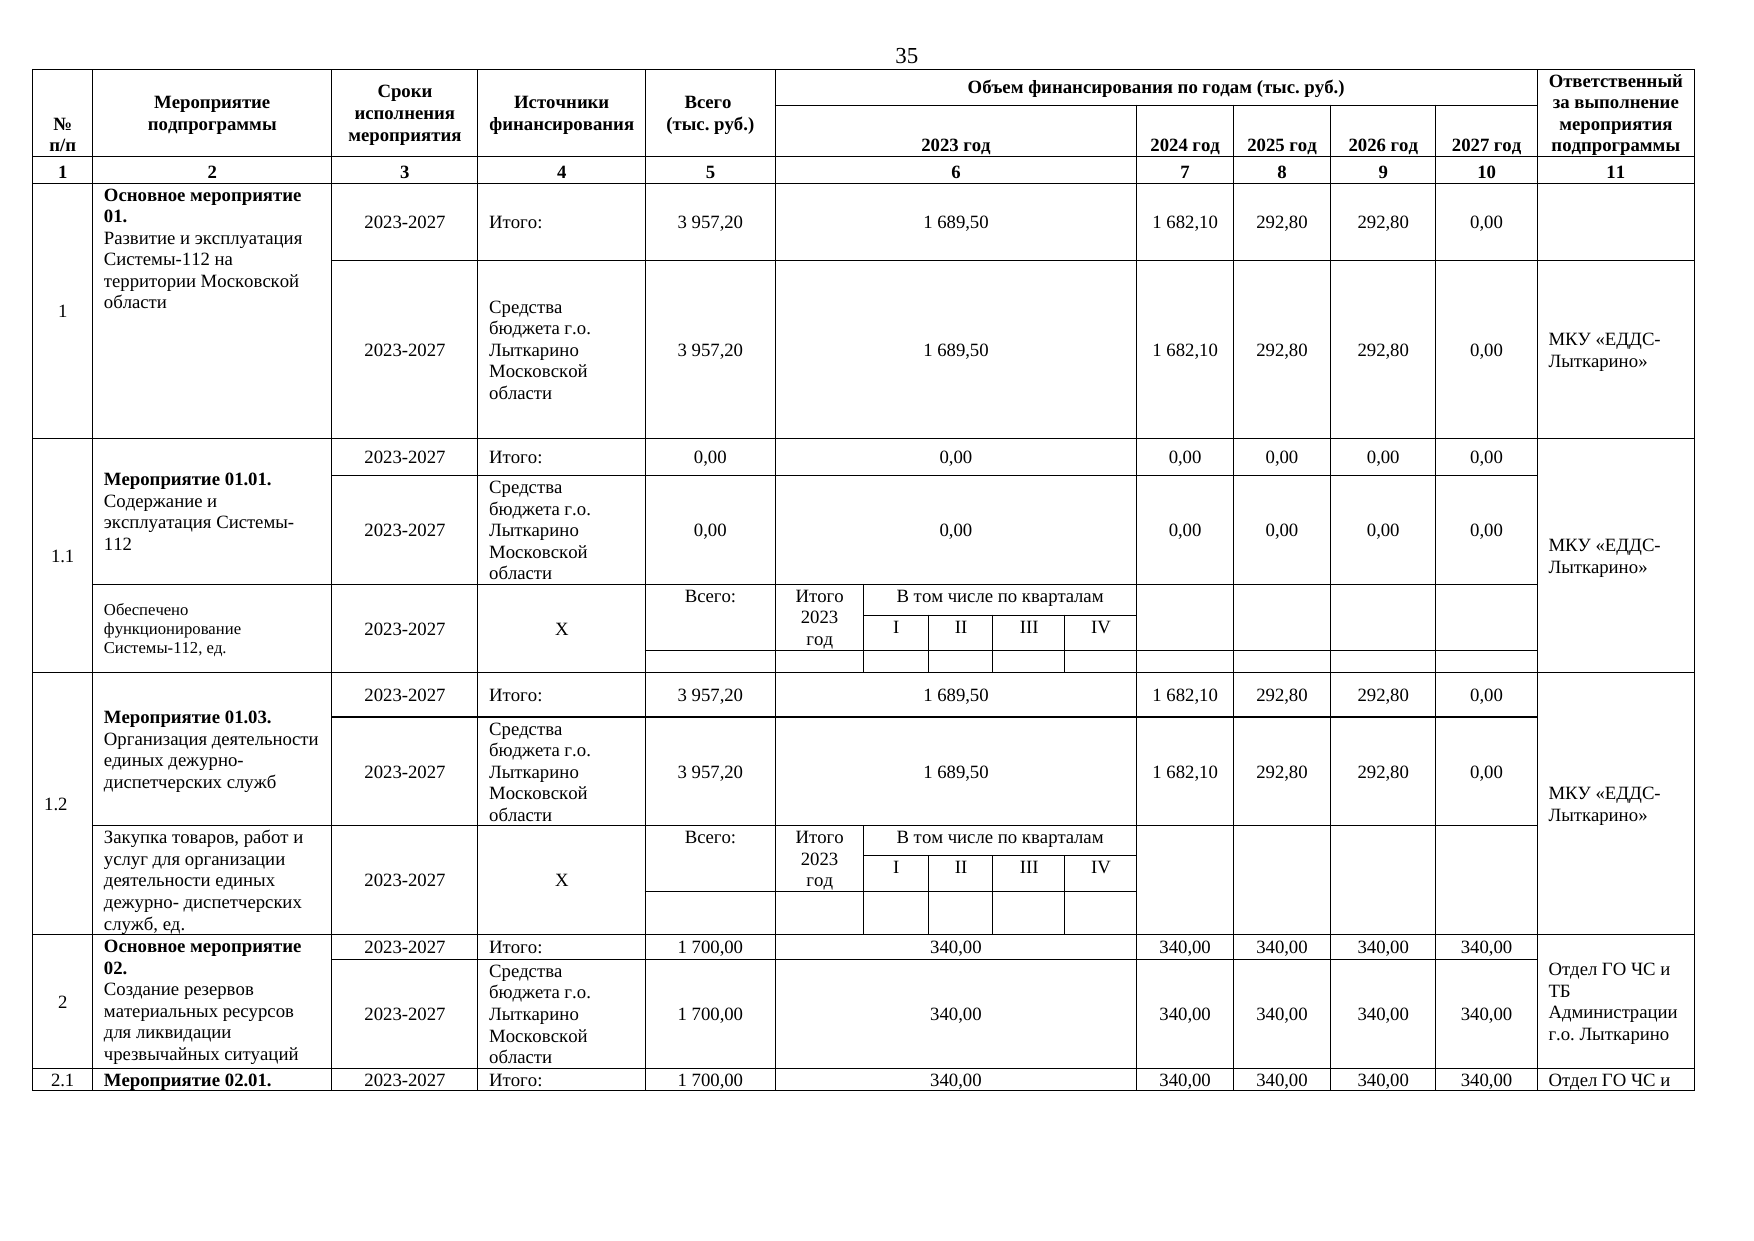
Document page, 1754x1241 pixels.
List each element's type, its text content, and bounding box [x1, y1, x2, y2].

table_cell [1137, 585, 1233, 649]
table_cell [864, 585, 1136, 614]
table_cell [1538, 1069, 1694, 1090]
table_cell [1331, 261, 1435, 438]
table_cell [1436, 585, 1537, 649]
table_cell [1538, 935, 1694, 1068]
table_header № п/п [33, 70, 92, 156]
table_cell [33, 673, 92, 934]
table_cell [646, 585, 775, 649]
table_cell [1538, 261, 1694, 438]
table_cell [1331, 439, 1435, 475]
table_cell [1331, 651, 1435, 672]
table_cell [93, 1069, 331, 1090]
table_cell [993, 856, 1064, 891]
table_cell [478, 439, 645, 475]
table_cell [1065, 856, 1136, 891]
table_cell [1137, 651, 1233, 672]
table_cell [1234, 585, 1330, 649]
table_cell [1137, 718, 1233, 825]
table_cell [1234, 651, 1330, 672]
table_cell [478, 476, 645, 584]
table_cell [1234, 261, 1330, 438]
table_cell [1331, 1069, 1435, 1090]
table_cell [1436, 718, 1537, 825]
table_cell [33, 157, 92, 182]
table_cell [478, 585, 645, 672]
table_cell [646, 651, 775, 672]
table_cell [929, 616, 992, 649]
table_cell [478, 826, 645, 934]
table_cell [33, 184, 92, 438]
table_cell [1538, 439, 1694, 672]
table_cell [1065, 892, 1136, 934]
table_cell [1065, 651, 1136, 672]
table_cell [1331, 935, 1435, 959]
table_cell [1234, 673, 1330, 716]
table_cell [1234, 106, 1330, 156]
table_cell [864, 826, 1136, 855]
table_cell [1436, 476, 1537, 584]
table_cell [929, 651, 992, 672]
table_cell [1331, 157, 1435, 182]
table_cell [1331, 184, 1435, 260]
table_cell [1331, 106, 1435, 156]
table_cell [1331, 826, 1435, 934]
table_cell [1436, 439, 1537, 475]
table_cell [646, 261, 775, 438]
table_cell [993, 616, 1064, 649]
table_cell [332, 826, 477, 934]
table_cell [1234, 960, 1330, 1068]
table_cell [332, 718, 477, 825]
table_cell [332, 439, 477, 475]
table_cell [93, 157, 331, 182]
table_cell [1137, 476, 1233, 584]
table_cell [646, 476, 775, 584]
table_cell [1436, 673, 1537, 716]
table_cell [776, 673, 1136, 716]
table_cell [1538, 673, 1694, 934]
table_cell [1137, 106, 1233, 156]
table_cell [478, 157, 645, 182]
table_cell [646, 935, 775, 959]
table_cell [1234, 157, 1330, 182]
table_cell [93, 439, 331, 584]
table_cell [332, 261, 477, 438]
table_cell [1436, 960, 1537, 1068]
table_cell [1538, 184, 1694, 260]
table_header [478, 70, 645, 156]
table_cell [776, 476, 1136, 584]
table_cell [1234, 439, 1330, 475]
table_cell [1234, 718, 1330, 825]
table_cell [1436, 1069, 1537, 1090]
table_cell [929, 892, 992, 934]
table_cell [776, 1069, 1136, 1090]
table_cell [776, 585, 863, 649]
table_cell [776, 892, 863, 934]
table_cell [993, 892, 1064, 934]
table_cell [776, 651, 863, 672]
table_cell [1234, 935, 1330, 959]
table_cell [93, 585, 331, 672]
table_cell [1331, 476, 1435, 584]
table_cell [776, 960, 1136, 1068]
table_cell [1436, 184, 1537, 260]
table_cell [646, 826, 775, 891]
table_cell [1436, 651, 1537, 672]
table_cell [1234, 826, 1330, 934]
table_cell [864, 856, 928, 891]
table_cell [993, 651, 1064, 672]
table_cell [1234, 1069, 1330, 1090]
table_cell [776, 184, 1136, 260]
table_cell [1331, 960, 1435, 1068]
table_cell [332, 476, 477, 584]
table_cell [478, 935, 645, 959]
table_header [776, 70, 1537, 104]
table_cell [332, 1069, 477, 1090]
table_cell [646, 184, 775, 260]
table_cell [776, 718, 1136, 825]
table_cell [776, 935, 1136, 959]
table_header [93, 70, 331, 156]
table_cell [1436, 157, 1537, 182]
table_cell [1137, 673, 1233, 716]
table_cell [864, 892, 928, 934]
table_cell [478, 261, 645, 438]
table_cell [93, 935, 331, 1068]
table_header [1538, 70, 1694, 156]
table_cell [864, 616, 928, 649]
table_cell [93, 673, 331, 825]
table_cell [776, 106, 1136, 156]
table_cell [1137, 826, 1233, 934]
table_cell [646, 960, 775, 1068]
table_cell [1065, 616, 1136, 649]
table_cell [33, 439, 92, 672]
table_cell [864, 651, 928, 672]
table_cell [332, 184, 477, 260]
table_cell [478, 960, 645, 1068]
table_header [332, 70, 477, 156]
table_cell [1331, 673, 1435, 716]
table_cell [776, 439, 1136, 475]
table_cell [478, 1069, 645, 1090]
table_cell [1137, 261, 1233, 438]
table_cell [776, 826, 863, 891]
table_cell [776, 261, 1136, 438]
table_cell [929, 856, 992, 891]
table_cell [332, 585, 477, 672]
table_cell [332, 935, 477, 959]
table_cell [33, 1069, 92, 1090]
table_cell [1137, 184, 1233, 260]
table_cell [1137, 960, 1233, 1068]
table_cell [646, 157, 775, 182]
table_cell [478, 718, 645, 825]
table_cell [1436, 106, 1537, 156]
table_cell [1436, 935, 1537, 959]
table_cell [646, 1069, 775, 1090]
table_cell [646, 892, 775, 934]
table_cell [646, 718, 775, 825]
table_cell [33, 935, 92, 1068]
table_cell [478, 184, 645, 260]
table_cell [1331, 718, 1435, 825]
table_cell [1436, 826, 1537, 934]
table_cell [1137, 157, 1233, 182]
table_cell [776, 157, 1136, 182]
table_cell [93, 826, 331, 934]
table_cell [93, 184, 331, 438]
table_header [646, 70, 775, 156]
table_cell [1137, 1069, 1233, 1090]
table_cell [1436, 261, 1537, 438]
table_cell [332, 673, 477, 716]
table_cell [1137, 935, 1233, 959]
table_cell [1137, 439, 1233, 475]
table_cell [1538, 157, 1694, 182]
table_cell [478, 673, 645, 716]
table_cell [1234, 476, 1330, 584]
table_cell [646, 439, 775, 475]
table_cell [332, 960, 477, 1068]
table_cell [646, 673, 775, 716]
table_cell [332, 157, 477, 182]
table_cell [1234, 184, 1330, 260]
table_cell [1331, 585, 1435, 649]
